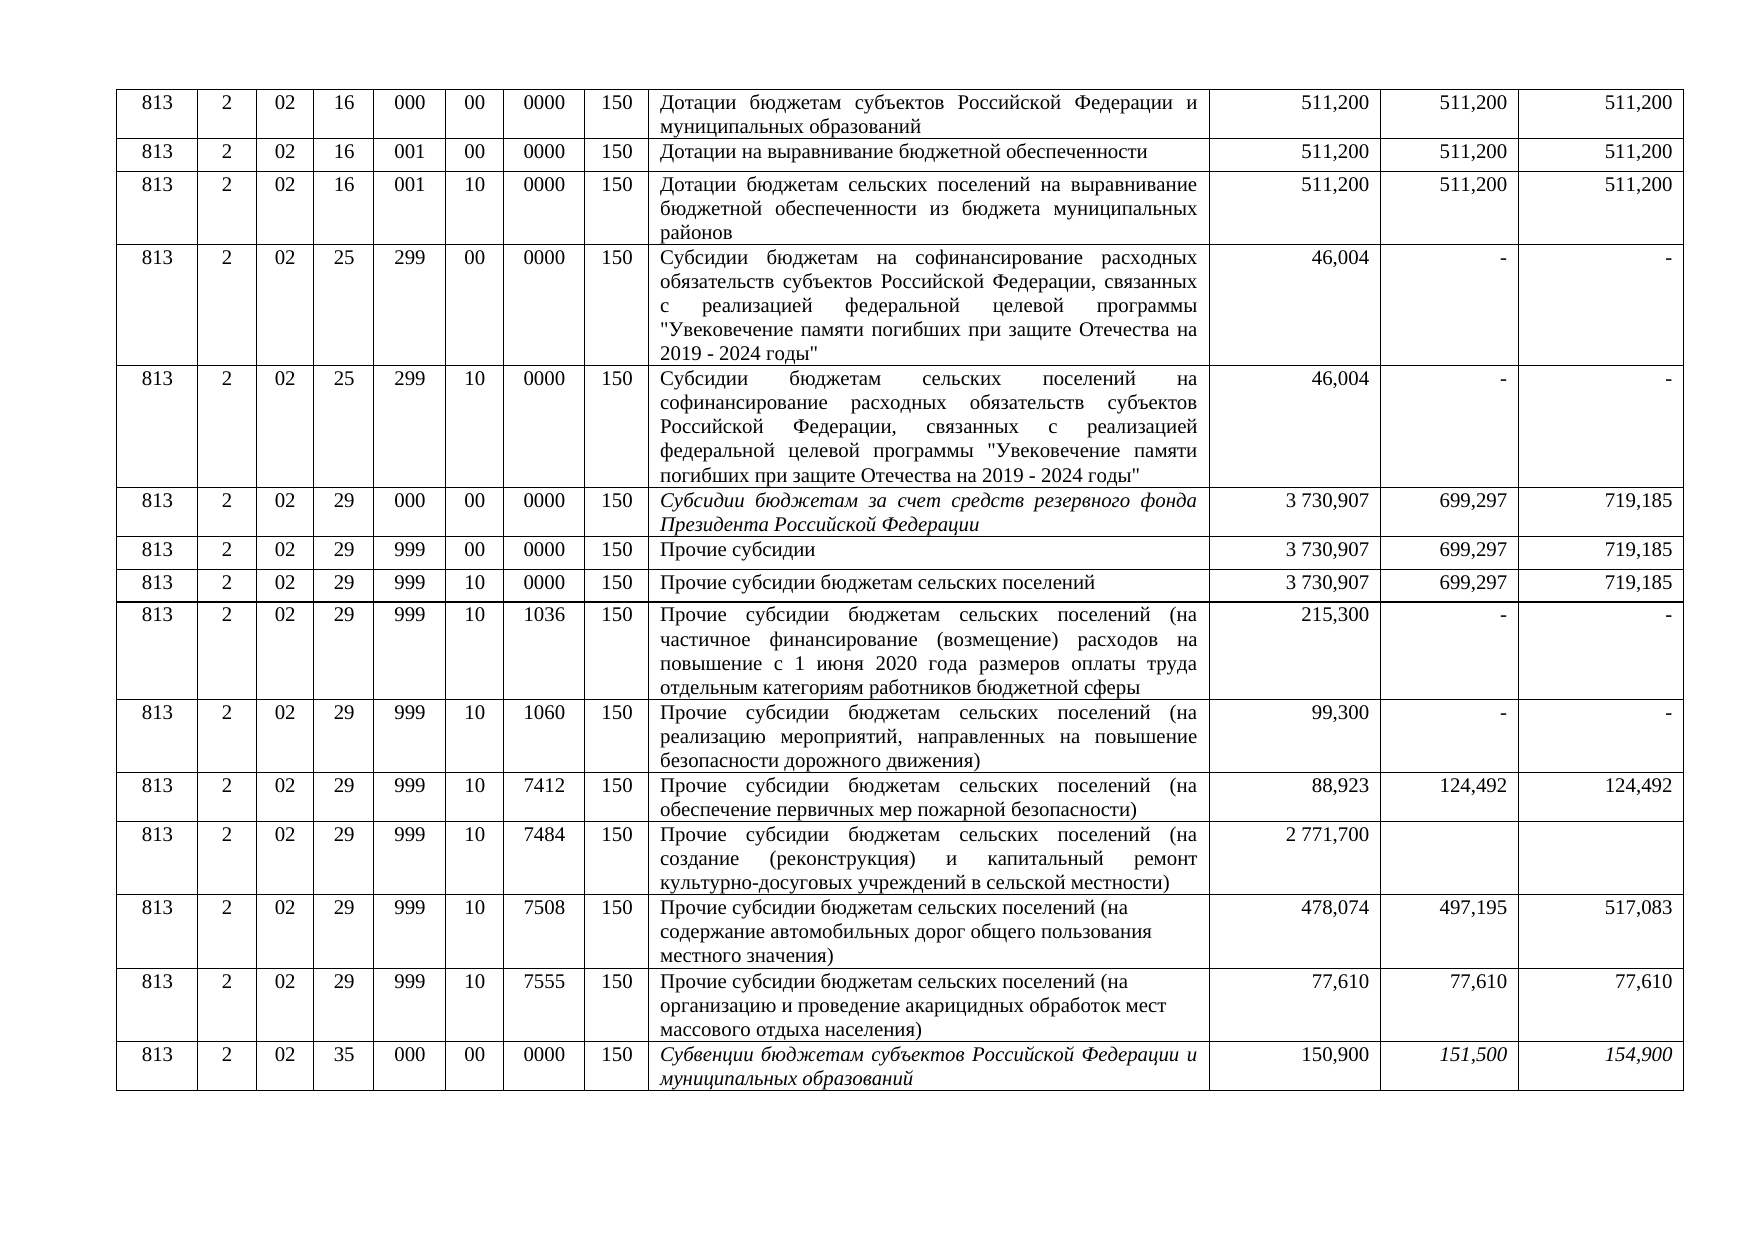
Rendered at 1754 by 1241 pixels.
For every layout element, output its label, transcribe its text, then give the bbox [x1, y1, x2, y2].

table_cell 29 [314, 822, 373, 894]
table_cell 7508 [504, 895, 584, 967]
table_cell Прочие субсидии бюджетам сельских поселений (на создание (реконструкция) и капитальный ремонт культурно-досуговых учреждений в сельской местности) [649, 822, 1209, 894]
table_cell - [1519, 245, 1683, 365]
table_cell Дотации бюджетам сельских поселений на выравнивание бюджетной обеспеченности из бюджета муниципальных районов [649, 172, 1209, 244]
table_cell 35 [314, 1042, 373, 1090]
table_cell 3 730,907 [1210, 537, 1380, 568]
table_cell 02 [257, 895, 313, 967]
table_cell 77,610 [1381, 969, 1518, 1041]
table_cell 999 [374, 570, 445, 601]
table_cell 46,004 [1210, 245, 1380, 365]
table_cell 29 [314, 773, 373, 821]
table_cell 02 [257, 139, 313, 171]
table_cell 02 [257, 537, 313, 568]
table_cell - [1381, 603, 1518, 699]
table_cell 02 [257, 969, 313, 1041]
table_cell 150 [585, 700, 648, 772]
table_cell 10 [446, 822, 503, 894]
table_cell 2 [198, 1042, 256, 1090]
table_cell 10 [446, 603, 503, 699]
table_cell 2 [198, 822, 256, 894]
table_cell 150 [585, 969, 648, 1041]
table_cell 999 [374, 822, 445, 894]
table_cell 2 [198, 603, 256, 699]
table_cell 7412 [504, 773, 584, 821]
table_cell 699,297 [1381, 488, 1518, 536]
table_cell 511,200 [1210, 172, 1380, 244]
table_cell 150 [585, 90, 648, 138]
table_cell 10 [446, 172, 503, 244]
table_cell 2 [198, 773, 256, 821]
table_cell Прочие субсидии бюджетам сельских поселений (на частичное финансирование (возмещение) расходов на повышение с 1 июня 2020 года размеров оплаты труда отдельным категориям работников бюджетной сферы [649, 603, 1209, 699]
table_cell 511,200 [1381, 90, 1518, 138]
table_cell 511,200 [1519, 90, 1683, 138]
table_cell 88,923 [1210, 773, 1380, 821]
table_cell 719,185 [1519, 537, 1683, 568]
table_cell Субсидии бюджетам за счет средств резервного фонда Президента Российской Федерации [649, 488, 1209, 536]
table_cell 0000 [504, 366, 584, 487]
table_cell 999 [374, 895, 445, 967]
table_cell Субсидии бюджетам на софинансирование расходных обязательств субъектов Российской Федерации, связанных с реализацией федеральной целевой программы "Увековечение памяти погибших при защите Отечества на 2019 - 2024 годы" [649, 245, 1209, 365]
table_cell 99,300 [1210, 700, 1380, 772]
table_cell 2 [198, 969, 256, 1041]
table_cell 813 [117, 488, 197, 536]
table_cell 813 [117, 700, 197, 772]
table_cell Прочие субсидии [649, 537, 1209, 568]
table_cell 00 [446, 1042, 503, 1090]
table_cell 0000 [504, 90, 584, 138]
table_cell [1519, 822, 1683, 894]
table_cell 497,195 [1381, 895, 1518, 967]
table_cell 16 [314, 139, 373, 171]
table_cell 0000 [504, 570, 584, 601]
table_cell 29 [314, 603, 373, 699]
table_cell 00 [446, 245, 503, 365]
table_cell 215,300 [1210, 603, 1380, 699]
table_cell Прочие субсидии бюджетам сельских поселений (на организацию и проведение акарицидных обработок мест массового отдыха населения) [649, 969, 1209, 1041]
table_cell 999 [374, 700, 445, 772]
table_cell 719,185 [1519, 488, 1683, 536]
table_cell 813 [117, 537, 197, 568]
table_cell 2 [198, 90, 256, 138]
table_cell 511,200 [1210, 90, 1380, 138]
table_cell Прочие субсидии бюджетам сельских поселений (на реализацию мероприятий, направленных на повышение безопасности дорожного движения) [649, 700, 1209, 772]
table_cell 0000 [504, 488, 584, 536]
table_cell 02 [257, 172, 313, 244]
table_cell 00 [446, 488, 503, 536]
table_cell Субвенции бюджетам субъектов Российской Федерации и муниципальных образований [649, 1042, 1209, 1090]
table_cell 511,200 [1210, 139, 1380, 171]
table_cell 719,185 [1519, 570, 1683, 601]
table_cell 813 [117, 366, 197, 487]
table_cell 813 [117, 139, 197, 171]
table_cell 02 [257, 603, 313, 699]
table_cell 511,200 [1381, 139, 1518, 171]
table_cell 478,074 [1210, 895, 1380, 967]
table_cell 813 [117, 570, 197, 601]
table_cell 813 [117, 245, 197, 365]
table_cell 02 [257, 700, 313, 772]
table_cell 1060 [504, 700, 584, 772]
table_cell Субсидии бюджетам сельских поселений на софинансирование расходных обязательств субъектов Российской Федерации, связанных с реализацией федеральной целевой программы "Увековечение памяти погибших при защите Отечества на 2019 - 2024 годы" [649, 366, 1209, 487]
table_cell 02 [257, 822, 313, 894]
table_cell 150 [585, 245, 648, 365]
table_cell 25 [314, 366, 373, 487]
table_cell 29 [314, 700, 373, 772]
table_cell - [1381, 366, 1518, 487]
table_cell 02 [257, 90, 313, 138]
table_cell 0000 [504, 172, 584, 244]
table_cell 150 [585, 172, 648, 244]
table_cell 813 [117, 90, 197, 138]
table_cell 77,610 [1210, 969, 1380, 1041]
table_cell 02 [257, 245, 313, 365]
table_cell 813 [117, 1042, 197, 1090]
table_cell 000 [374, 90, 445, 138]
table_cell 00 [446, 139, 503, 171]
table_cell Прочие субсидии бюджетам сельских поселений [649, 570, 1209, 601]
table_cell 02 [257, 366, 313, 487]
table_cell 2 [198, 172, 256, 244]
table_cell 29 [314, 537, 373, 568]
table_cell 001 [374, 172, 445, 244]
table_cell 150,900 [1210, 1042, 1380, 1090]
table_cell - [1381, 700, 1518, 772]
table_cell 511,200 [1519, 139, 1683, 171]
table_cell 154,900 [1519, 1042, 1683, 1090]
table_cell 299 [374, 245, 445, 365]
table_cell 150 [585, 488, 648, 536]
table_cell 150 [585, 570, 648, 601]
table_cell 699,297 [1381, 570, 1518, 601]
table_cell 02 [257, 773, 313, 821]
table_cell 29 [314, 895, 373, 967]
table_cell 813 [117, 822, 197, 894]
table_cell 001 [374, 139, 445, 171]
table_cell 511,200 [1381, 172, 1518, 244]
table_cell 150 [585, 139, 648, 171]
table_cell 00 [446, 90, 503, 138]
table_cell 699,297 [1381, 537, 1518, 568]
table_cell 999 [374, 969, 445, 1041]
table_cell 29 [314, 969, 373, 1041]
table_cell - [1381, 245, 1518, 365]
table_cell 2 [198, 488, 256, 536]
table_cell - [1519, 366, 1683, 487]
table_cell Прочие субсидии бюджетам сельских поселений (на содержание автомобильных дорог общего пользования местного значения) [649, 895, 1209, 967]
table_cell 2 771,700 [1210, 822, 1380, 894]
table_cell 517,083 [1519, 895, 1683, 967]
table_cell 2 [198, 537, 256, 568]
table_cell 151,500 [1381, 1042, 1518, 1090]
table_cell 511,200 [1519, 172, 1683, 244]
table_cell 999 [374, 537, 445, 568]
table_cell 10 [446, 895, 503, 967]
table_cell 10 [446, 366, 503, 487]
table_cell 2 [198, 245, 256, 365]
table_cell 813 [117, 773, 197, 821]
table_cell 7484 [504, 822, 584, 894]
table_cell 02 [257, 488, 313, 536]
table_cell 000 [374, 488, 445, 536]
table_cell 999 [374, 603, 445, 699]
table_cell 124,492 [1519, 773, 1683, 821]
table_cell 813 [117, 172, 197, 244]
table_cell 10 [446, 773, 503, 821]
table_cell Прочие субсидии бюджетам сельских поселений (на обеспечение первичных мер пожарной безопасности) [649, 773, 1209, 821]
table_cell 150 [585, 537, 648, 568]
table_cell - [1519, 700, 1683, 772]
table_cell 02 [257, 570, 313, 601]
table_cell 1036 [504, 603, 584, 699]
table_cell 0000 [504, 139, 584, 171]
table_cell 150 [585, 1042, 648, 1090]
table_cell 0000 [504, 1042, 584, 1090]
table_cell 2 [198, 895, 256, 967]
table_cell 25 [314, 245, 373, 365]
table_cell 150 [585, 603, 648, 699]
table_cell 2 [198, 366, 256, 487]
table_cell 000 [374, 1042, 445, 1090]
table_cell Дотации на выравнивание бюджетной обеспеченности [649, 139, 1209, 171]
table_cell 00 [446, 537, 503, 568]
table_cell 150 [585, 822, 648, 894]
table_cell 124,492 [1381, 773, 1518, 821]
table_cell 29 [314, 570, 373, 601]
table_cell 46,004 [1210, 366, 1380, 487]
table_cell 77,610 [1519, 969, 1683, 1041]
table_cell 2 [198, 570, 256, 601]
table_cell 2 [198, 139, 256, 171]
table_cell 2 [198, 700, 256, 772]
table_cell 29 [314, 488, 373, 536]
table_cell 10 [446, 570, 503, 601]
table_cell 813 [117, 969, 197, 1041]
table_cell 150 [585, 895, 648, 967]
table_cell 813 [117, 603, 197, 699]
table_cell - [1519, 603, 1683, 699]
table_cell 813 [117, 895, 197, 967]
table_cell 10 [446, 700, 503, 772]
table_cell 3 730,907 [1210, 570, 1380, 601]
table_cell 3 730,907 [1210, 488, 1380, 536]
table_cell [1381, 822, 1518, 894]
table_cell 7555 [504, 969, 584, 1041]
table_cell 02 [257, 1042, 313, 1090]
table_cell 299 [374, 366, 445, 487]
table_cell Дотации бюджетам субъектов Российской Федерации и муниципальных образований [649, 90, 1209, 138]
table_cell 0000 [504, 245, 584, 365]
table_cell 16 [314, 90, 373, 138]
table_cell 150 [585, 773, 648, 821]
table_cell 0000 [504, 537, 584, 568]
table_cell 150 [585, 366, 648, 487]
table_cell 999 [374, 773, 445, 821]
table_cell 16 [314, 172, 373, 244]
table_cell 10 [446, 969, 503, 1041]
